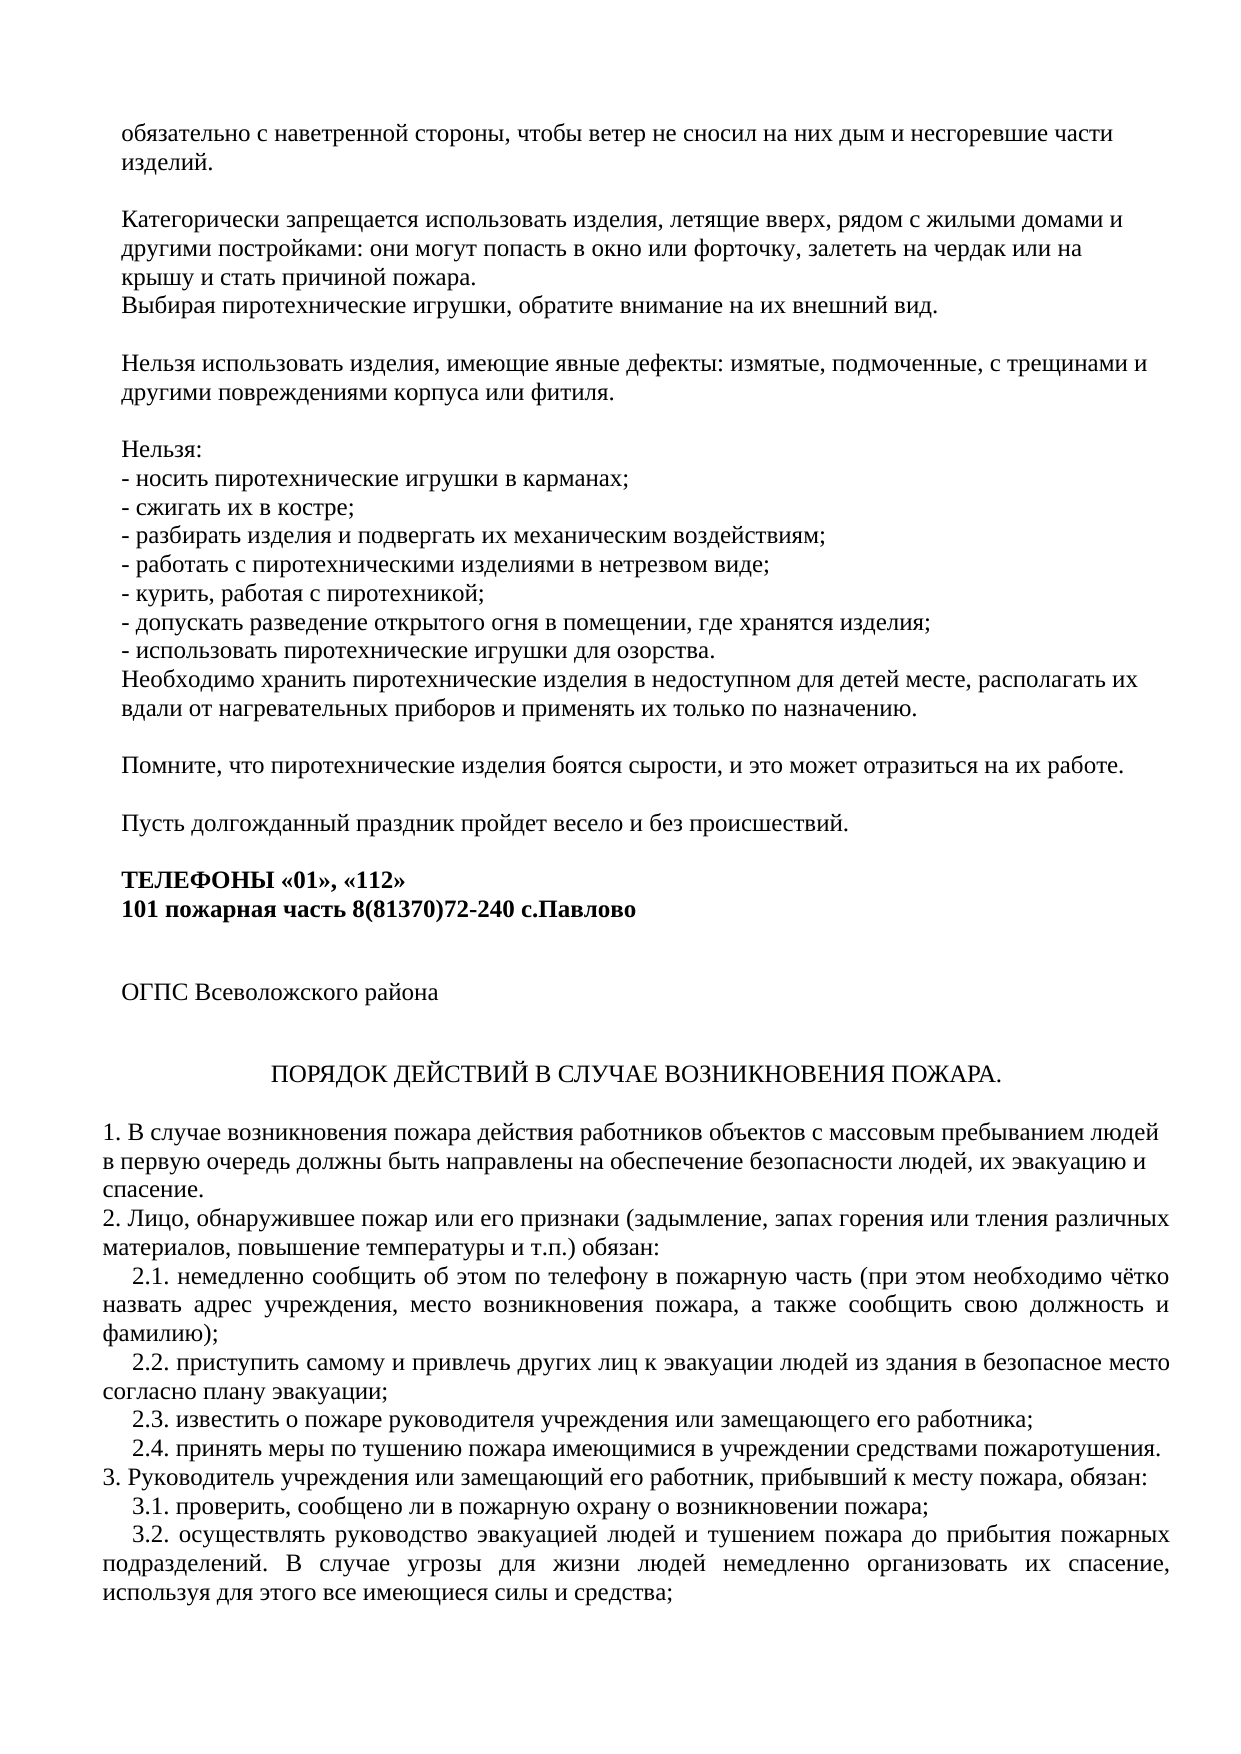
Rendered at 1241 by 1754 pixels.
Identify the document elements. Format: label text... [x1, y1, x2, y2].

text 2.1. немедленно сообщить об этом по телефону в пожарную часть (при этом необходимо чётко назвать адрес учреждения, место возникновения пожара, а также сообщить свою должность и фамилию); [102, 1261, 1171, 1347]
text 2.4. принять меры по тушению пожара имеющимися в учреждении средствами пожаротушения. [102, 1433, 1171, 1462]
text 1. В случае возникновения пожара действия работников объектов с массовым пребыванием людей в первую очередь должны быть направлены на обеспечение безопасности людей, их эвакуацию и спасение. [102, 1117, 1171, 1203]
text ОГПС Всеволожского района [121, 977, 1152, 1006]
text 101 пожарная часть 8(81370)72-240 с.Павлово [121, 894, 1152, 923]
text ПОРЯДОК ДЕЙСТВИЙ В СЛУЧАЕ ВОЗНИКНОВЕНИЯ ПОЖАРА. [102, 1059, 1171, 1088]
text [121, 118, 1152, 894]
text 3.1. проверить, сообщено ли в пожарную охрану о возникновении пожара; [102, 1491, 1171, 1519]
text 2. Лицо, обнаружившее пожар или его признаки (задымление, запах горения или тления различных материалов, повышение температуры и т.п.) обязан: [102, 1203, 1171, 1261]
text 3. Руководитель учреждения или замещающий его работник, прибывший к месту пожара, обязан: [102, 1462, 1171, 1491]
text 2.3. известить о пожаре руководителя учреждения или замещающего его работника; [102, 1404, 1171, 1433]
text 3.2. осуществлять руководство эвакуацией людей и тушением пожара до прибытия пожарных подразделений. В случае угрозы для жизни людей немедленно организовать их спасение, используя для этого все имеющиеся силы и средства; [102, 1519, 1171, 1606]
text 2.2. приступить самому и привлечь других лиц к эвакуации людей из здания в безопасное место согласно плану эвакуации; [102, 1347, 1171, 1404]
